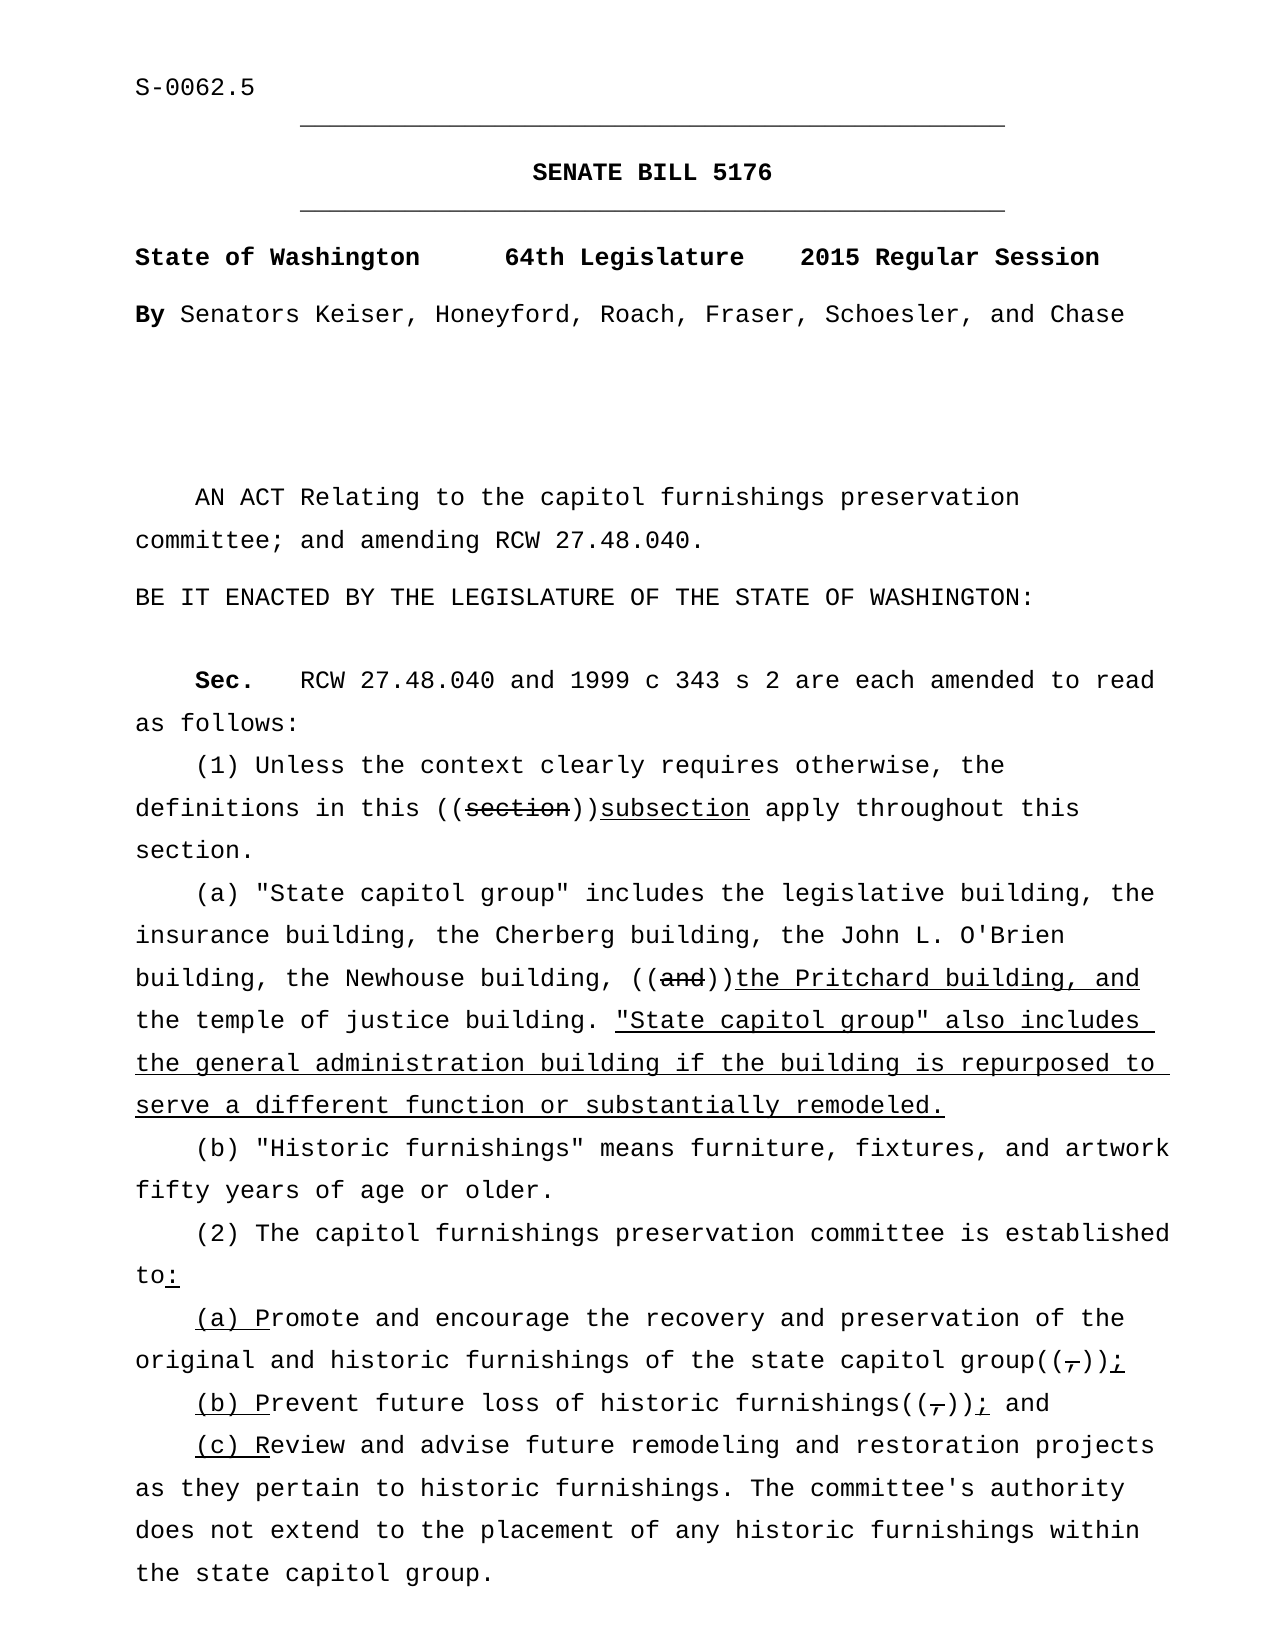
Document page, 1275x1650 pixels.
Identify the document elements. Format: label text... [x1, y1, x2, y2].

text (2) The capitol furnishings preservation committee is established to: [135, 1207, 1170, 1292]
text _______________________________________________ [135, 188, 1170, 217]
text SENATE BILL 5176 [135, 160, 1170, 188]
text (c) Review and advise future remodeling and restoration projects as they pertain to historic furnishings. The committee's authority does not extend to the placement of any historic furnishings within the state capitol group. [135, 1420, 1170, 1590]
text By Senators Keiser, Honeyford, Roach, Fraser, Schoesler, and Chase [135, 302, 1170, 330]
text (b) "Historic furnishings" means furniture, fixtures, and artwork fifty years of age or older. [135, 1122, 1170, 1207]
text (b) Prevent future loss of historic furnishings((,)); and [135, 1377, 1170, 1420]
text Sec. RCW 27.48.040 and 1999 c 343 s 2 are each amended to read as follows: [135, 655, 1170, 740]
text (1) Unless the context clearly requires otherwise, the definitions in this ((section))subsection apply throughout this section. [135, 740, 1170, 867]
text _______________________________________________ [135, 103, 1170, 132]
text BE IT ENACTED BY THE LEGISLATURE OF THE STATE OF WASHINGTON: [135, 585, 1170, 613]
text S-0062.5 [135, 75, 1170, 103]
text AN ACT Relating to the capitol furnishings preservation committee; and amending RCW 27.48.040. [135, 472, 1170, 557]
text State of Washington 64th Legislature 2015 Regular Session [135, 245, 1170, 273]
text (a) "State capitol group" includes the legislative building, the insurance building, the Cherberg building, the John L. O'Brien building, the Newhouse building, ((and))the Pritchard building, and the temple of justice building. "State capitol group" also includes the general administration building if the building is repurposed to serve a different function or substantially remodeled. [135, 867, 1170, 1074]
text (a) "State capitol group" includes the legislative building, the insurance building, the Cherberg building, the John L. O'Brien building, the Newhouse building, ((and))the Pritchard building, and the temple of justice building. "State capitol group" also includes the general administration building if the building is repurposed to serve a different function or substantially remodeled. [135, 1075, 1170, 1122]
text (a) Promote and encourage the recovery and preservation of the original and historic furnishings of the state capitol group((,)); [135, 1292, 1170, 1377]
